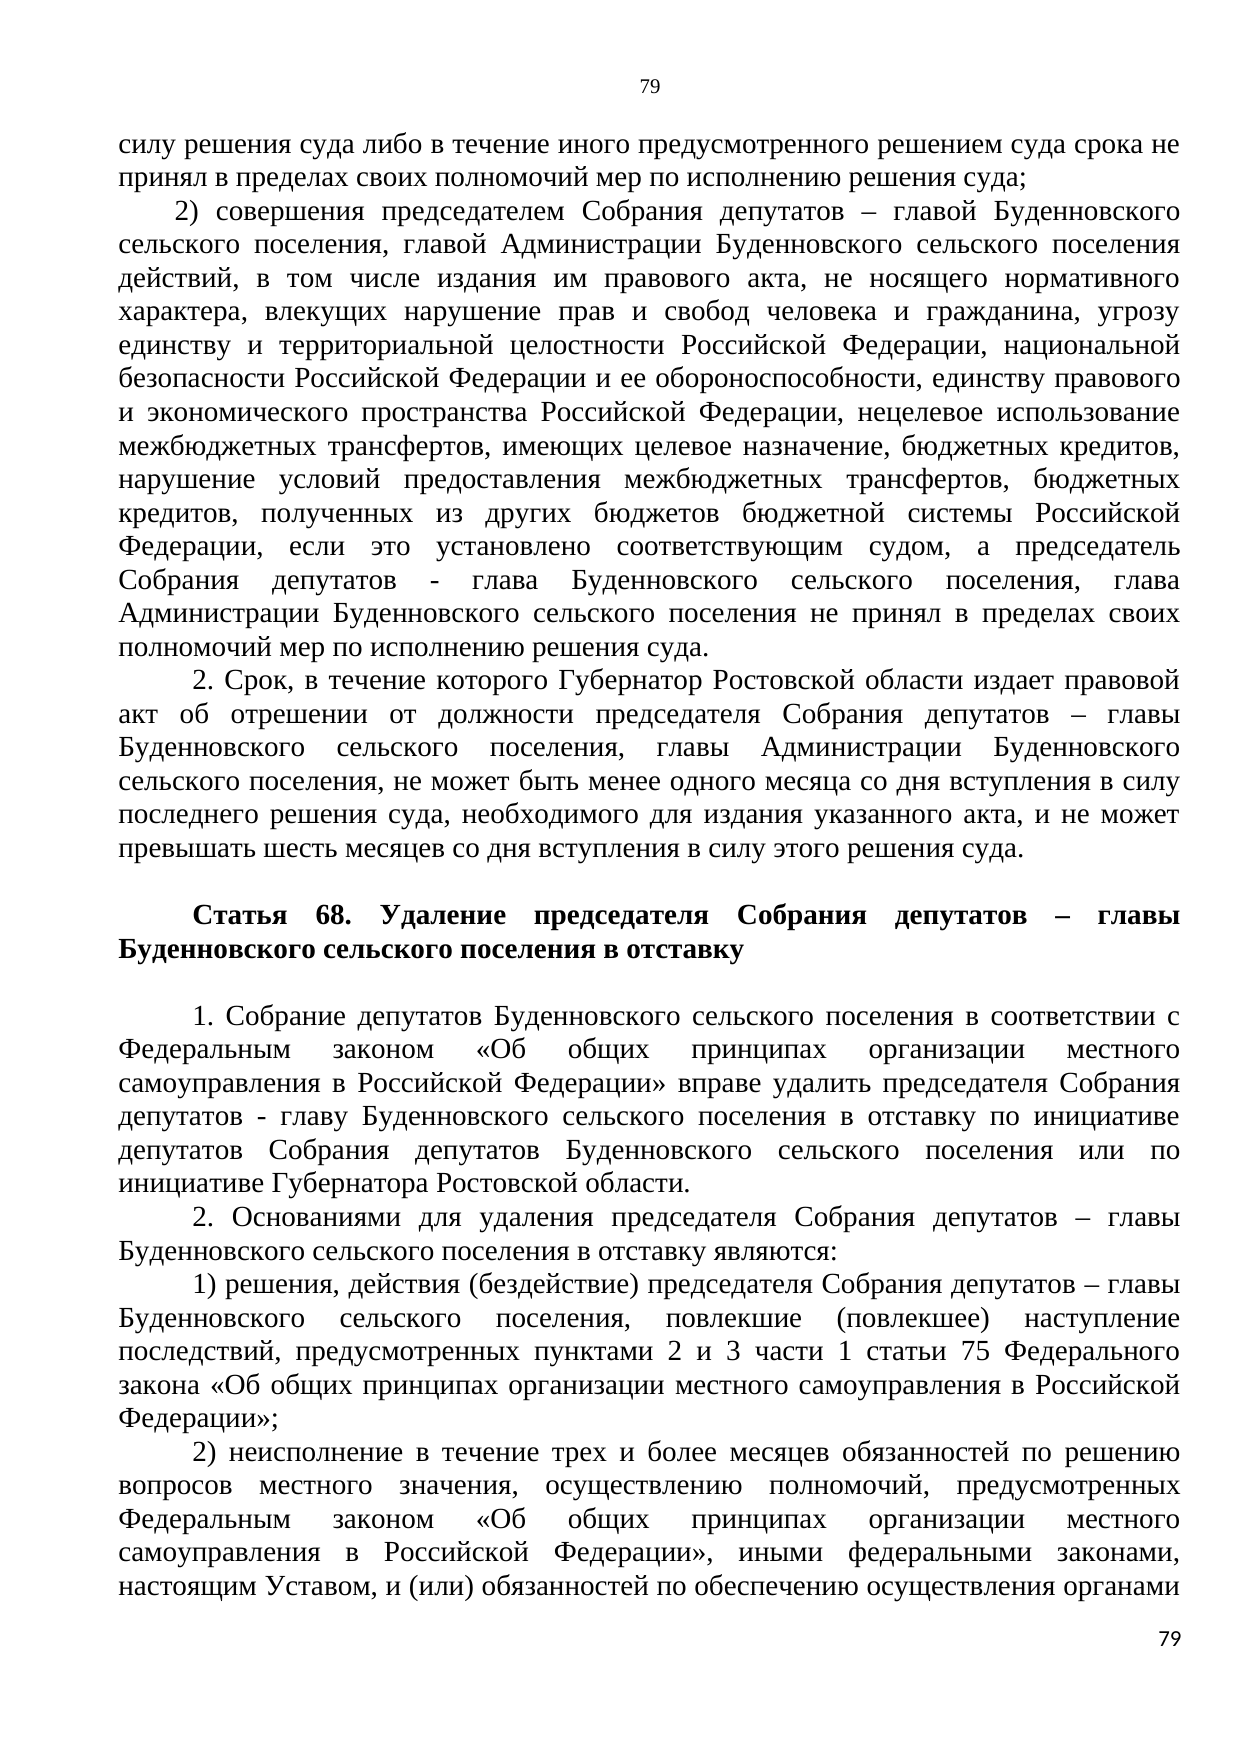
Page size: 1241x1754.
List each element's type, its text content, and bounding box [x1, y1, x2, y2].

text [118, 126, 1181, 193]
text 2. Срок, в течение которого Губернатор Ростовской области издает правовой акт об отрешении от должности председателя Собрания депутатов – главы Буденновского сельского поселения, главы Администрации Буденновского сельского поселения, не может быть менее одного месяца со дня вступления в силу последнего решения суда, необходимого для издания указанного акта, и не может превышать шесть месяцев со дня вступления в силу этого решения суда. [118, 662, 1181, 864]
text 2. Основаниями для удаления председателя Собрания депутатов – главы Буденновского сельского поселения в отставку являются: [118, 1199, 1181, 1266]
text 2) совершения председателем Собрания депутатов – главой Буденновского сельского поселения, главой Администрации Буденновского сельского поселения действий, в том числе издания им правового акта, не носящего нормативного характера, влекущих нарушение прав и свобод человека и гражданина, угрозу единству и территориальной целостности Российской Федерации, национальной безопасности Российской Федерации и ее обороноспособности, единству правового и экономического пространства Российской Федерации, нецелевое использование межбюджетных трансфертов, имеющих целевое назначение, бюджетных кредитов, нарушение условий предоставления межбюджетных трансфертов, бюджетных кредитов, полученных из других бюджетов бюджетной системы Российской Федерации, если это установлено соответствующим судом, а председатель Собрания депутатов - глава Буденновского сельского поселения, глава Администрации Буденновского сельского поселения не принял в пределах своих полномочий мер по исполнению решения суда. [118, 193, 1181, 662]
text 1. Собрание депутатов Буденновского сельского поселения в соответствии с Федеральным законом «Об общих принципах организации местного самоуправления в Российской Федерации» вправе удалить председателя Собрания депутатов - главу Буденновского сельского поселения в отставку по инициативе депутатов Собрания депутатов Буденновского сельского поселения или по инициативе Губернатора Ростовской области. [118, 998, 1181, 1199]
text 1) решения, действия (бездействие) председателя Собрания депутатов – главы Буденновского сельского поселения, повлекшие (повлекшее) наступление последствий, предусмотренных пунктами 2 и 3 части 1 статьи 75 Федерального закона «Об общих принципах организации местного самоуправления в Российской Федерации»; [118, 1266, 1181, 1434]
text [118, 1434, 1181, 1602]
text Статья 68. Удаление председателя Собрания депутатов – главы Буденновского сельского поселения в отставку [118, 897, 1181, 964]
